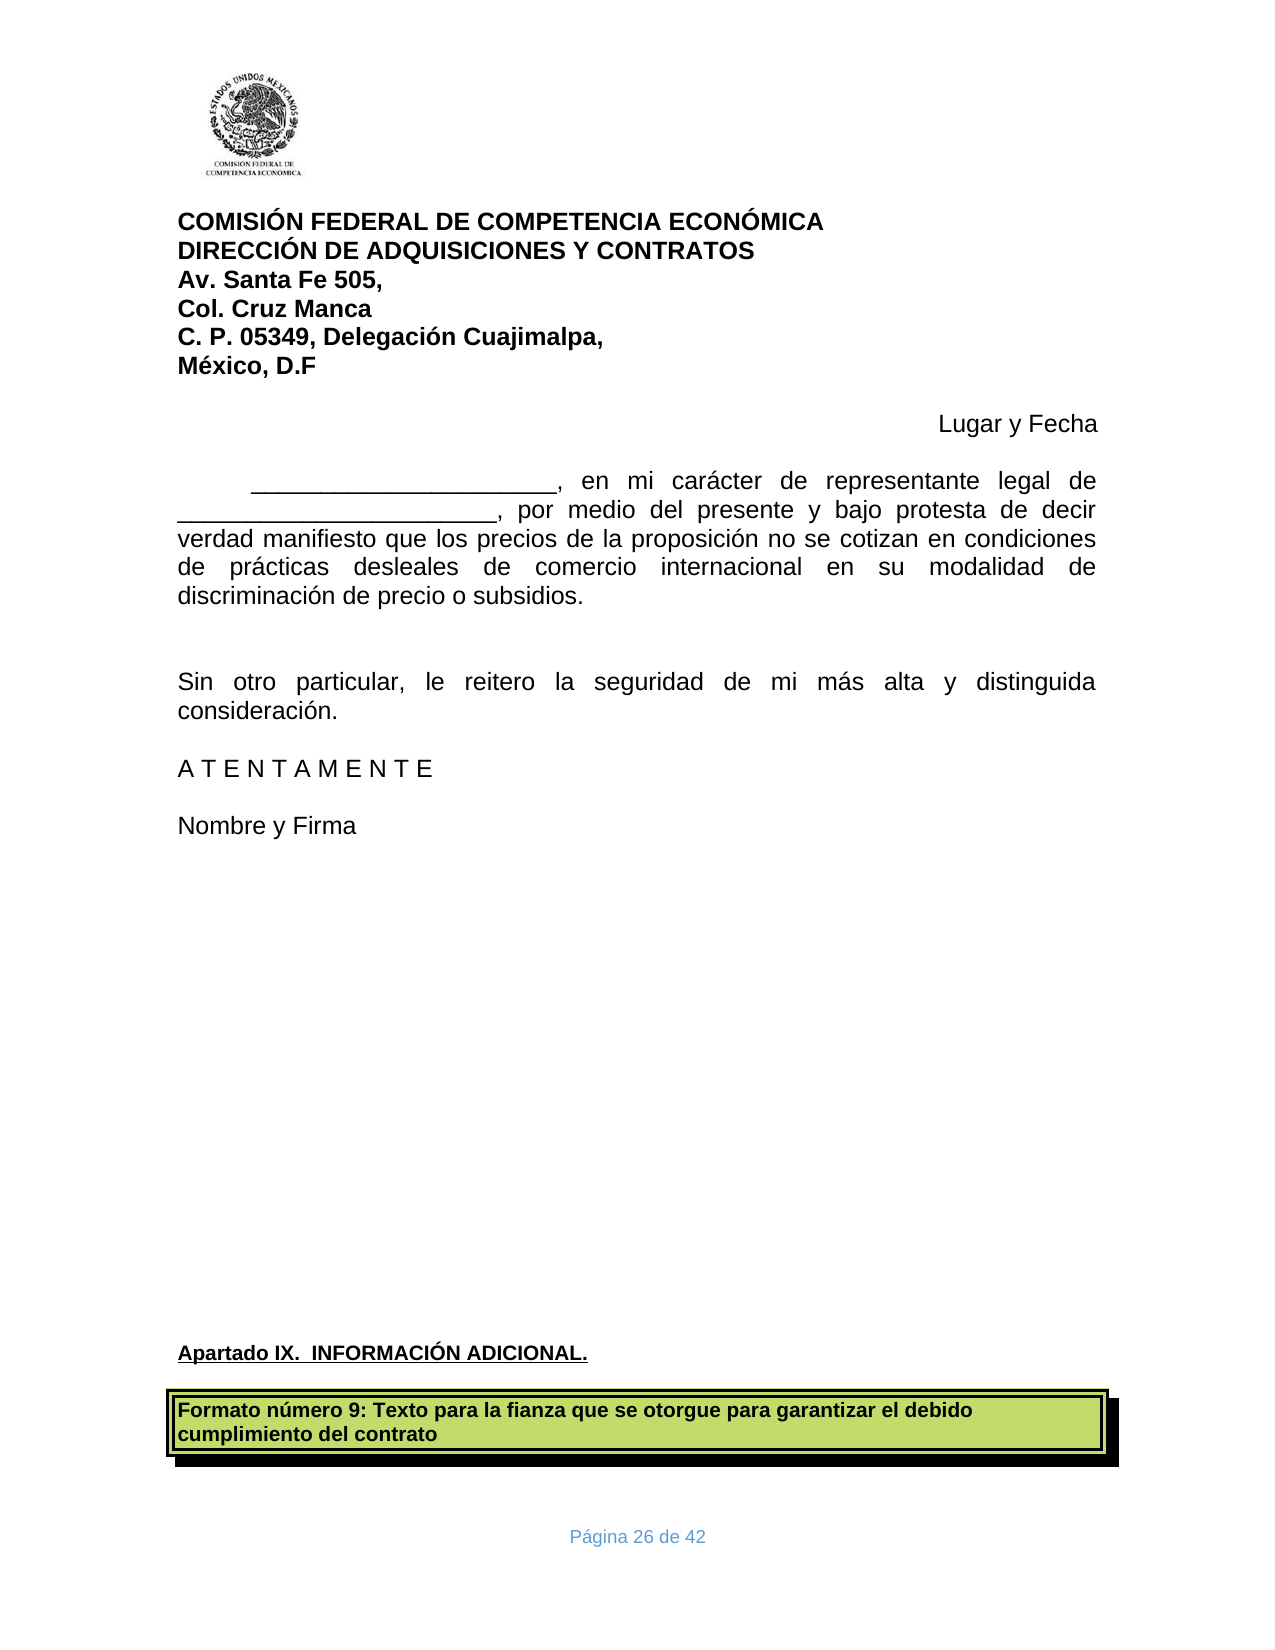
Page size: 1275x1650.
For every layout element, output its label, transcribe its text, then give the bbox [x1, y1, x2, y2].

text Apartado IX. INFORMACIÓN ADICIONAL. [177, 1341, 1098, 1364]
text Lugar y Fecha [177, 408, 1098, 437]
text C. P. 05349, Delegación Cuajimalpa, [177, 322, 1098, 351]
text A T E N T A M E N T E [177, 753, 1098, 782]
text COMISIÓN FEDERAL DE COMPETENCIA ECONÓMICA [177, 207, 1098, 236]
text ______________________, en mi carácter de representante legal de _______________________, por medio del presente y bajo protesta de decir verdad manifiesto que los precios de la proposición no se cotizan en condiciones de prácticas desleales de comercio internacional en su modalidad de discriminación de precio o subsidios. [177, 466, 1098, 610]
text Col. Cruz Manca [177, 293, 1098, 322]
text Nombre y Firma [177, 811, 1098, 840]
picture [188, 73, 322, 179]
text Sin otro particular, le reitero la seguridad de mi más alta y distinguida consideración. [177, 667, 1098, 725]
text Av. Santa Fe 505, [177, 265, 1098, 293]
text DIRECCIÓN DE ADQUISICIONES Y CONTRATOS [177, 236, 1098, 265]
text México, D.F [177, 351, 1098, 380]
text Formato número 9: Texto para la fianza que se otorgue para garantizar el debido cumplimiento del contrato [169, 1392, 1106, 1454]
